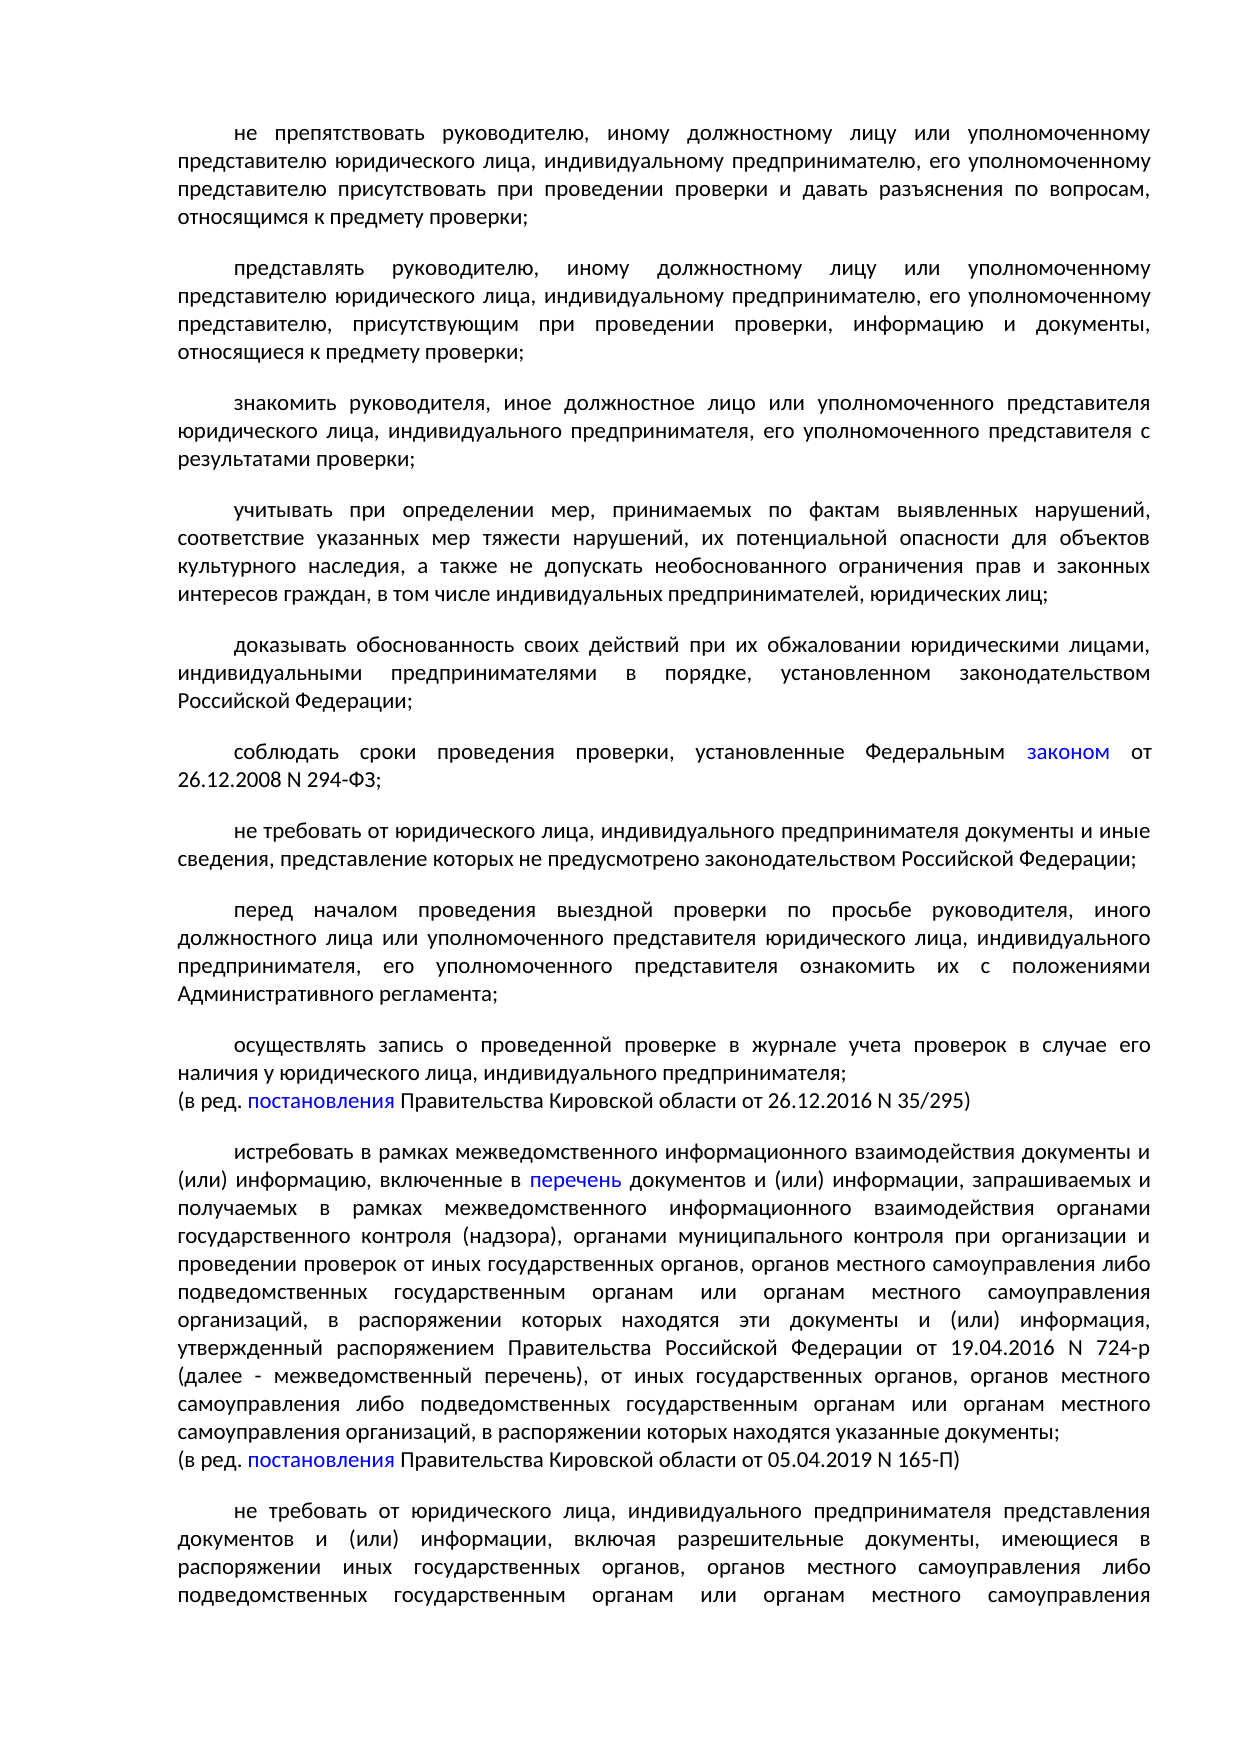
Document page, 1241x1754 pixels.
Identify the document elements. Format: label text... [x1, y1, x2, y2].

text (в ред. постановления Правительства Кировской области от 26.12.2016 N 35/295) [177, 1086, 1152, 1114]
text осуществлять запись о проведенной проверке в журнале учета проверок в случае его наличия у юридического лица, индивидуального предпринимателя; [177, 1030, 1152, 1086]
text доказывать обоснованность своих действий при их обжаловании юридическими лицами, индивидуальными предпринимателями в порядке, установленном законодательством Российской Федерации; [177, 630, 1152, 714]
text истребовать в рамках межведомственного информационного взаимодействия документы и (или) информацию, включенные в перечень документов и (или) информации, запрашиваемых и получаемых в рамках межведомственного информационного взаимодействия органами государственного контроля (надзора), органами муниципального контроля при организации и проведении проверок от иных государственных органов, органов местного самоуправления либо подведомственных государственным органам или органам местного самоуправления организаций, в распоряжении которых находятся эти документы и (или) информация, утвержденный распоряжением Правительства Российской Федерации от 19.04.2016 N 724-р (далее - межведомственный перечень), от иных государственных органов, органов местного самоуправления либо подведомственных государственным органам или органам местного самоуправления организаций, в распоряжении которых находятся указанные документы; [177, 1137, 1152, 1445]
text не требовать от юридического лица, индивидуального предпринимателя документы и иные сведения, представление которых не предусмотрено законодательством Российской Федерации; [177, 816, 1152, 872]
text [177, 1496, 1152, 1608]
text представлять руководителю, иному должностному лицу или уполномоченному представителю юридического лица, индивидуальному предпринимателю, его уполномоченному представителю, присутствующим при проведении проверки, информацию и документы, относящиеся к предмету проверки; [177, 253, 1152, 365]
text (в ред. постановления Правительства Кировской области от 05.04.2019 N 165-П) [177, 1445, 1152, 1473]
text не препятствовать руководителю, иному должностному лицу или уполномоченному представителю юридического лица, индивидуальному предпринимателю, его уполномоченному представителю присутствовать при проведении проверки и давать разъяснения по вопросам, относящимся к предмету проверки; [177, 118, 1152, 230]
text перед началом проведения выездной проверки по просьбе руководителя, иного должностного лица или уполномоченного представителя юридического лица, индивидуального предпринимателя, его уполномоченного представителя ознакомить их с положениями Административного регламента; [177, 895, 1152, 1007]
text учитывать при определении мер, принимаемых по фактам выявленных нарушений, соответствие указанных мер тяжести нарушений, их потенциальной опасности для объектов культурного наследия, а также не допускать необоснованного ограничения прав и законных интересов граждан, в том числе индивидуальных предпринимателей, юридических лиц; [177, 495, 1152, 607]
text знакомить руководителя, иное должностное лицо или уполномоченного представителя юридического лица, индивидуального предпринимателя, его уполномоченного представителя с результатами проверки; [177, 388, 1152, 472]
text соблюдать сроки проведения проверки, установленные Федеральным законом от 26.12.2008 N 294-ФЗ; [177, 737, 1152, 793]
